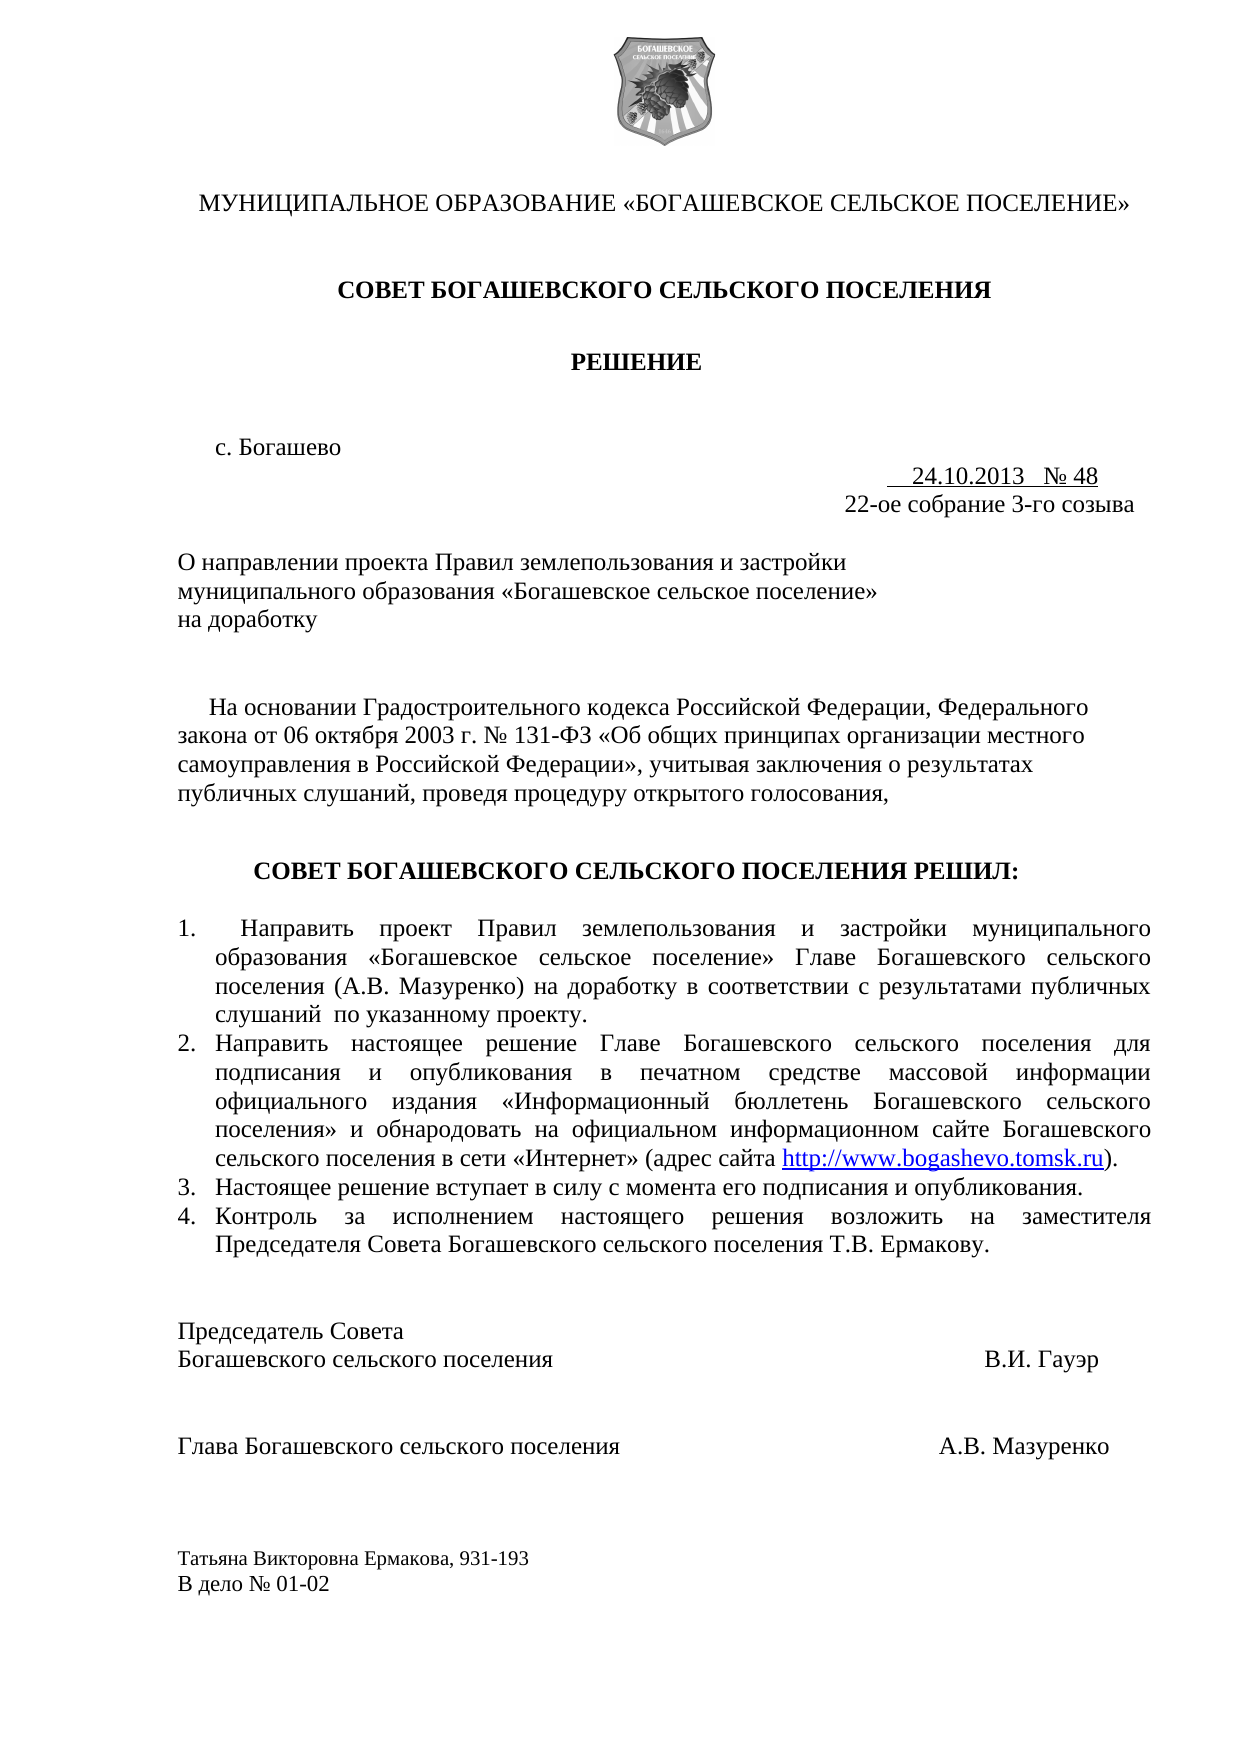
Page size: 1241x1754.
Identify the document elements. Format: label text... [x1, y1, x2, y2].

list Направить настоящее решение Главе Богашевского сельского поселения для подписания и опубликования в печатном средстве массовой информации официального издания «Информационный бюллетень Богашевского сельского поселения» и обнародовать на официальном информационном сайте Богашевского сельского поселения в сети «Интернет» (адрес сайта http://www.bogashevo.tomsk.ru). [177, 1028, 1152, 1172]
text 24.10.2013 № 48 [177, 461, 1152, 489]
text Татьяна Викторовна Ермакова, 931-193 [177, 1546, 1152, 1570]
list Направить проект Правил землепользования и застройки муниципального образования «Богашевское сельское поселение» Главе Богашевского сельского поселения (А.В. Мазуренко) на доработку в соответствии с результатами публичных слушаний по указанному проекту. [177, 913, 1152, 1028]
text с. Богашево [177, 432, 1152, 461]
list Настоящее решение вступает в силу с момента его подписания и опубликования. [177, 1172, 1152, 1201]
text О направлении проекта Правил землепользования и застройки [177, 547, 1152, 576]
text 22-ое собрание 3-го созыва [177, 489, 1152, 518]
text Председатель Совета [177, 1316, 1152, 1344]
picture [613, 37, 716, 146]
text РЕШЕНИЕ [121, 347, 1152, 375]
text Глава Богашевского сельского поселения А.В. Мазуренко [177, 1431, 1152, 1459]
text МУНИЦИПАЛЬНОЕ ОБРАЗОВАНИЕ «БОГАШЕВСКОЕ СЕЛЬСКОЕ ПОСЕЛЕНИЕ» [177, 188, 1152, 217]
text СОВЕТ БОГАШЕВСКОГО СЕЛЬСКОГО ПОСЕЛЕНИЯ [177, 275, 1152, 303]
list Контроль за исполнением настоящего решения возложить на заместителя Председателя Совета Богашевского сельского поселения Т.В. Ермакову. [177, 1201, 1152, 1258]
text СОВЕТ БОГАШЕВСКОГО СЕЛЬСКОГО ПОСЕЛЕНИЯ РЕШИЛ: [121, 856, 1152, 884]
text На основании Градостроительного кодекса Российской Федерации, Федерального закона от 06 октября . № 131-ФЗ «Об общих принципах организации местного самоуправления в Российской Федерации», учитывая заключения о результатах публичных слушаний, проведя процедуру открытого голосования, [177, 692, 1152, 807]
text муниципального образования «Богашевское сельское поселение» [177, 576, 1152, 604]
text В дело № 01-02 [177, 1570, 1152, 1596]
text Богашевского сельского поселения В.И. Гауэр [177, 1344, 1152, 1373]
text на доработку [177, 604, 1152, 633]
